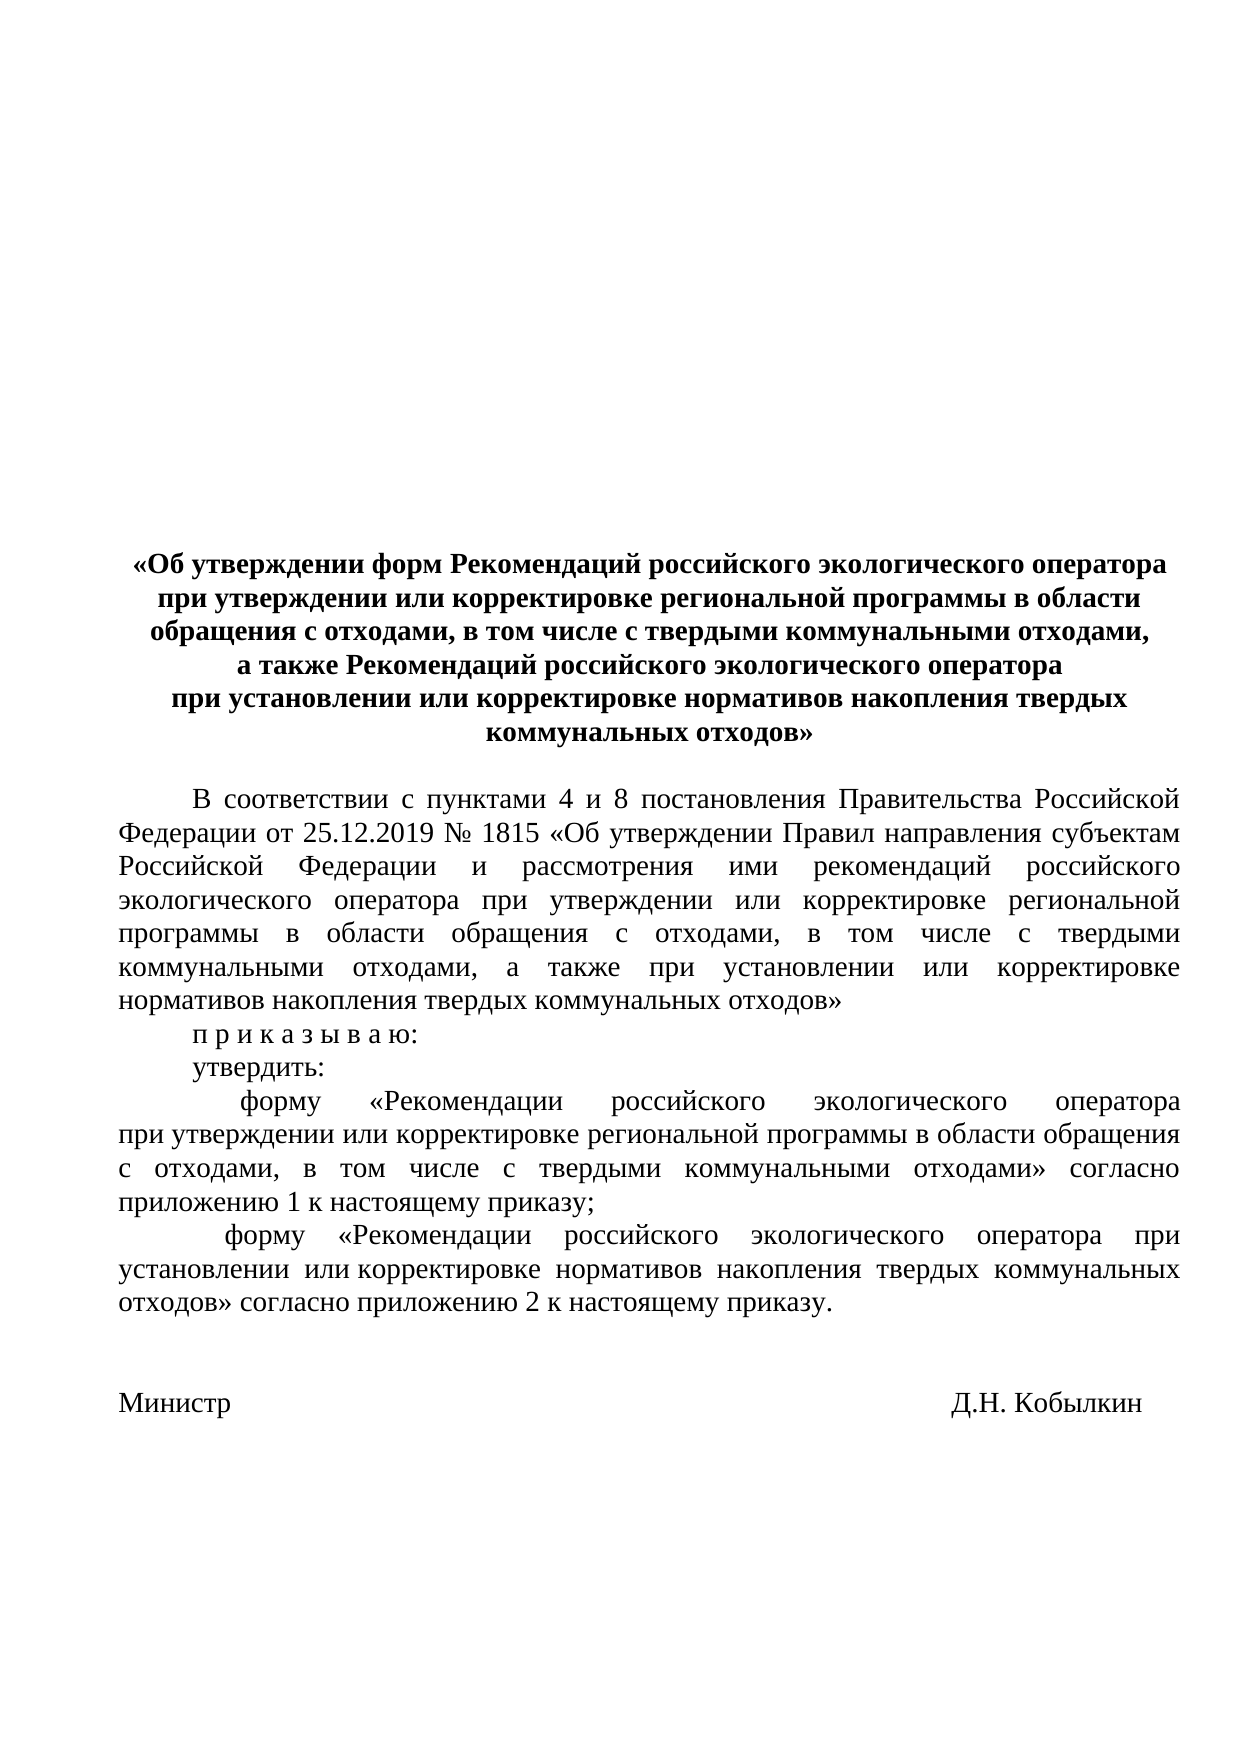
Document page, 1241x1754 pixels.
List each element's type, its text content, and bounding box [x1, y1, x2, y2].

title форму «Рекомендации российского экологического оператора при утверждении или корректировке региональной программы в области обращения с отходами, в том числе с твердыми коммунальными отходами» согласно приложению 1 к настоящему приказу; [118, 1083, 1181, 1217]
title п р и к а з ы в а ю: [118, 1016, 1181, 1049]
text В соответствии с пунктами 4 и 8 постановления Правительства Российской Федерации от 25.12.2019 № 1815 «Об утверждении Правил направления субъектам Российской Федерации и рассмотрения ими рекомендаций российского экологического оператора при утверждении или корректировке региональной программы в области обращения с отходами, в том числе с твердыми коммунальными отходами, а также при установлении или корректировке нормативов накопления твердых коммунальных отходов» [118, 781, 1181, 1016]
title Министр Д.Н. Кобылкин [118, 1385, 1181, 1418]
title форму «Рекомендации российского экологического оператора при установлении или корректировке нормативов накопления твердых коммунальных отходов» согласно приложению 2 к настоящему приказу. [118, 1217, 1181, 1318]
title утвердить: [118, 1049, 1181, 1083]
title «Об утверждении форм Рекомендаций российского экологического оператора при утверждении или корректировке региональной программы в области обращения с отходами, в том числе с твердыми коммунальными отходами, а также Рекомендаций российского экологического оператора при установлении или корректировке нормативов накопления твердых коммунальных отходов» [118, 546, 1181, 748]
